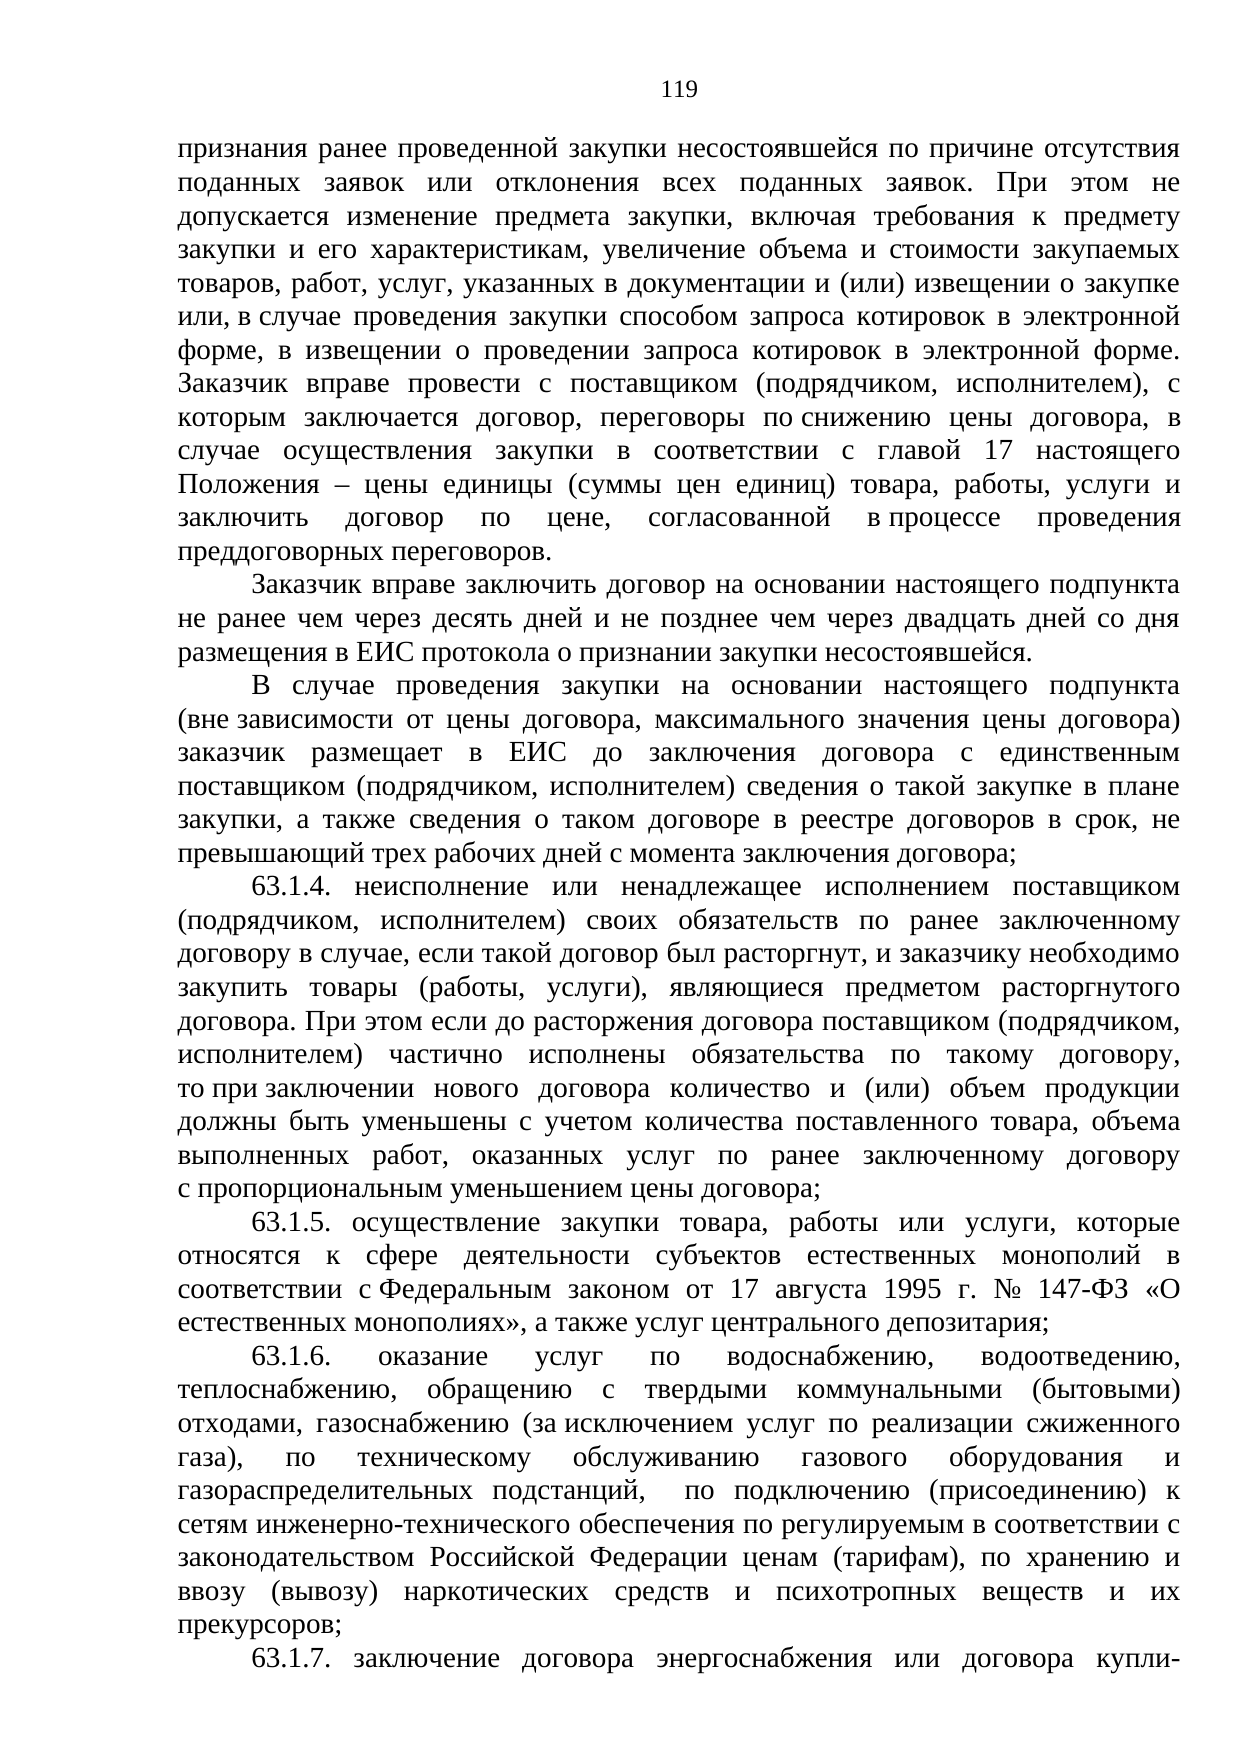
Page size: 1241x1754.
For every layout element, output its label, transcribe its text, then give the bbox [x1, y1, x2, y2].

text 63.1.4. неисполнение или ненадлежащее исполнением поставщиком (подрядчиком, исполнителем) своих обязательств по ранее заключенному договору в случае, если такой договор был расторгнут, и заказчику необходимо закупить товары (работы, услуги), являющиеся предметом расторгнутого договора. При этом если до расторжения договора поставщиком (подрядчиком, исполнителем) частично исполнены обязательства по такому договору, то при заключении нового договора количество и (или) объем продукции должны быть уменьшены с учетом количества поставленного товара, объема выполненных работ, оказанных услуг по ранее заключенному договору с пропорциональным уменьшением цены договора; [177, 868, 1181, 1204]
text 63.1.5. осуществление закупки товара, работы или услуги, которые относятся к сфере деятельности субъектов естественных монополий в соответствии с Федеральным законом от 17 августа 1995 г. № 147-ФЗ «О естественных монополиях», а также услуг центрального депозитария; [177, 1204, 1181, 1338]
text 63.1.6. оказание услуг по водоснабжению, водоотведению, теплоснабжению, обращению с твердыми коммунальными (бытовыми) отходами, газоснабжению (за исключением услуг по реализации сжиженного газа), по техническому обслуживанию газового оборудования и газораспределительных подстанций, по подключению (присоединению) к сетям инженерно-технического обеспечения по регулируемым в соответствии с законодательством Российской Федерации ценам (тарифам), по хранению и ввозу (вывозу) наркотических средств и психотропных веществ и их прекурсоров; [177, 1338, 1181, 1640]
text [177, 131, 1181, 567]
text Заказчик вправе заключить договор на основании настоящего подпункта не ранее чем через десять дней и не позднее чем через двадцать дней со дня размещения в ЕИС протокола о признании закупки несостоявшейся. [177, 567, 1181, 667]
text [177, 1640, 1181, 1673]
text В случае проведения закупки на основании настоящего подпункта (вне зависимости от цены договора, максимального значения цены договора) заказчик размещает в ЕИС до заключения договора с единственным поставщиком (подрядчиком, исполнителем) сведения о такой закупке в плане закупки, а также сведения о таком договоре в реестре договоров в срок, не превышающий трех рабочих дней с момента заключения договора; [177, 667, 1181, 868]
